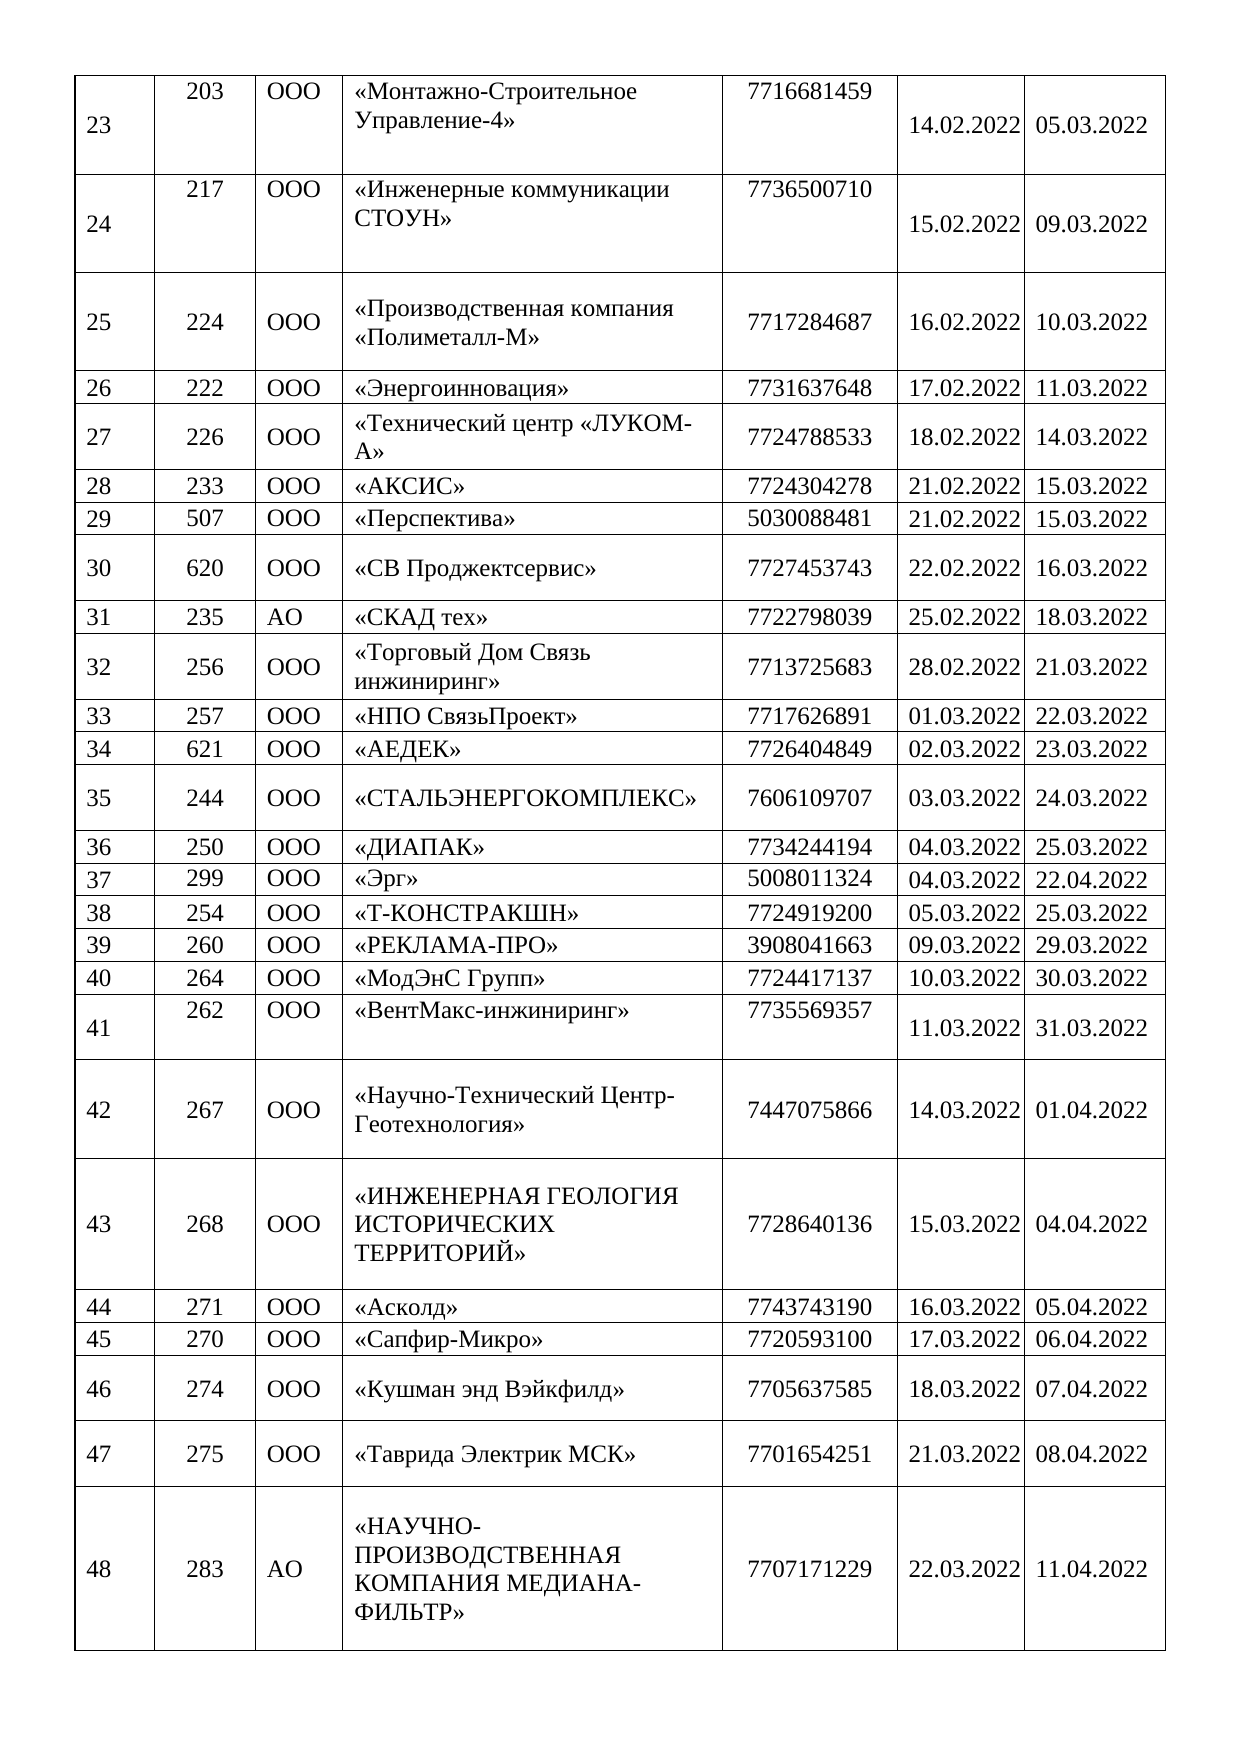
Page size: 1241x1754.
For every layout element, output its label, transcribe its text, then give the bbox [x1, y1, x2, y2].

table_cell «Монтажно-Строительное Управление-4» [343, 76, 722, 173]
table_cell 15.03.2022 [898, 1159, 1024, 1289]
table_cell 7705637585 [723, 1356, 897, 1420]
table_cell 39 [76, 929, 154, 961]
table_cell «Т-КОНСТРАКШН» [343, 896, 722, 928]
table_cell 7713725683 [723, 634, 897, 698]
table_cell 267 [155, 1060, 255, 1158]
table_cell «МодЭнС Групп» [343, 962, 722, 994]
table_cell 18.02.2022 [898, 404, 1024, 469]
table_cell 29.03.2022 [1025, 929, 1165, 961]
table_cell 507 [155, 503, 255, 534]
table_cell 283 [155, 1487, 255, 1650]
table_cell 28.02.2022 [898, 634, 1024, 698]
table_cell ООО [256, 175, 342, 272]
table_cell ООО [256, 700, 342, 731]
table_cell 7707171229 [723, 1487, 897, 1650]
table_cell 21.02.2022 [898, 470, 1024, 502]
table_cell 15.03.2022 [1025, 470, 1165, 502]
table_cell 44 [76, 1290, 154, 1322]
table_cell 45 [76, 1323, 154, 1355]
table_cell 25 [76, 273, 154, 370]
table_cell ООО [256, 535, 342, 600]
table_cell 21.03.2022 [1025, 634, 1165, 698]
table_cell 10.03.2022 [1025, 273, 1165, 370]
table_cell «Научно-Технический Центр-Геотехнология» [343, 1060, 722, 1158]
table_cell 224 [155, 273, 255, 370]
table_cell 07.04.2022 [1025, 1356, 1165, 1420]
table_cell 31.03.2022 [1025, 995, 1165, 1059]
table_cell 7731637648 [723, 371, 897, 403]
table_cell 22.03.2022 [898, 1487, 1024, 1650]
table_cell 25.02.2022 [898, 601, 1024, 633]
table_cell 262 [155, 995, 255, 1059]
table_cell ООО [256, 1159, 342, 1289]
table_cell 7724417137 [723, 962, 897, 994]
table_cell «СКАД тех» [343, 601, 722, 633]
table_cell 233 [155, 470, 255, 502]
table_cell ООО [256, 896, 342, 928]
table_cell ООО [256, 371, 342, 403]
table_cell 01.04.2022 [1025, 1060, 1165, 1158]
table_cell «Технический центр «ЛУКОМ-А» [343, 404, 722, 469]
table_cell ООО [256, 273, 342, 370]
table_cell 24 [76, 175, 154, 272]
table_cell 7701654251 [723, 1421, 897, 1486]
table_cell ООО [256, 503, 342, 534]
table_cell 257 [155, 700, 255, 731]
table_cell 274 [155, 1356, 255, 1420]
table_cell 299 [155, 864, 255, 895]
table_cell ООО [256, 864, 342, 895]
table_cell 5030088481 [723, 503, 897, 534]
table_cell «НПО СвязьПроект» [343, 700, 722, 731]
table_cell 09.03.2022 [1025, 175, 1165, 272]
table_cell 03.03.2022 [898, 765, 1024, 830]
table_cell 41 [76, 995, 154, 1059]
table_cell 08.04.2022 [1025, 1421, 1165, 1486]
table_cell 27 [76, 404, 154, 469]
table_cell 01.03.2022 [898, 700, 1024, 731]
table_cell 14.03.2022 [1025, 404, 1165, 469]
table_cell 260 [155, 929, 255, 961]
table_cell 30.03.2022 [1025, 962, 1165, 994]
table_cell «СТАЛЬЭНЕРГОКОМПЛЕКС» [343, 765, 722, 830]
table_cell 43 [76, 1159, 154, 1289]
table_cell 22.03.2022 [1025, 700, 1165, 731]
table_cell 235 [155, 601, 255, 633]
table_cell 7716681459 [723, 76, 897, 173]
table_cell 11.04.2022 [1025, 1487, 1165, 1650]
table_cell 7717626891 [723, 700, 897, 731]
table_cell 25.03.2022 [1025, 831, 1165, 862]
table_cell 04.03.2022 [898, 831, 1024, 862]
table_cell 25.03.2022 [1025, 896, 1165, 928]
table_cell 21.02.2022 [898, 503, 1024, 534]
table_cell 7724788533 [723, 404, 897, 469]
table_cell 271 [155, 1290, 255, 1322]
table_cell 46 [76, 1356, 154, 1420]
table_cell 14.03.2022 [898, 1060, 1024, 1158]
table_cell 15.02.2022 [898, 175, 1024, 272]
table_cell ООО [256, 404, 342, 469]
table_cell 7743743190 [723, 1290, 897, 1322]
table_cell 7447075866 [723, 1060, 897, 1158]
table_cell 14.02.2022 [898, 76, 1024, 173]
table_cell АО [256, 1487, 342, 1650]
table_cell 18.03.2022 [898, 1356, 1024, 1420]
table_cell 18.03.2022 [1025, 601, 1165, 633]
table_cell 16.03.2022 [1025, 535, 1165, 600]
table_cell 3908041663 [723, 929, 897, 961]
table_cell ООО [256, 962, 342, 994]
table_cell 04.03.2022 [898, 864, 1024, 895]
table_cell «АЕДЕК» [343, 732, 722, 764]
table_cell 42 [76, 1060, 154, 1158]
table_cell «АКСИС» [343, 470, 722, 502]
table_cell ООО [256, 1290, 342, 1322]
table_cell ООО [256, 1356, 342, 1420]
table_cell ООО [256, 1421, 342, 1486]
table_cell 17.03.2022 [898, 1323, 1024, 1355]
table_cell «Эрг» [343, 864, 722, 895]
table_cell 16.02.2022 [898, 273, 1024, 370]
table_cell АО [256, 601, 342, 633]
table_cell 15.03.2022 [1025, 503, 1165, 534]
table_cell ООО [256, 76, 342, 173]
table_cell 7734244194 [723, 831, 897, 862]
table_cell 05.03.2022 [898, 896, 1024, 928]
table_cell 23.03.2022 [1025, 732, 1165, 764]
table_cell 32 [76, 634, 154, 698]
table_cell 21.03.2022 [898, 1421, 1024, 1486]
table_cell 226 [155, 404, 255, 469]
table_cell 7720593100 [723, 1323, 897, 1355]
table_cell «Инженерные коммуникации СТОУН» [343, 175, 722, 272]
table_cell 270 [155, 1323, 255, 1355]
table_cell 250 [155, 831, 255, 862]
table_cell 203 [155, 76, 255, 173]
table_cell 244 [155, 765, 255, 830]
table_cell 09.03.2022 [898, 929, 1024, 961]
table_cell 7717284687 [723, 273, 897, 370]
table_cell 05.03.2022 [1025, 76, 1165, 173]
table_cell 11.03.2022 [1025, 371, 1165, 403]
table_cell 33 [76, 700, 154, 731]
table_cell ООО [256, 831, 342, 862]
table_cell 268 [155, 1159, 255, 1289]
table_cell 17.02.2022 [898, 371, 1024, 403]
table_cell «Асколд» [343, 1290, 722, 1322]
table_cell 47 [76, 1421, 154, 1486]
table_cell 7728640136 [723, 1159, 897, 1289]
table_cell 7727453743 [723, 535, 897, 600]
table_cell 24.03.2022 [1025, 765, 1165, 830]
table_cell 7726404849 [723, 732, 897, 764]
table_cell «Энергоинновация» [343, 371, 722, 403]
table_cell «ДИАПАК» [343, 831, 722, 862]
table_cell 217 [155, 175, 255, 272]
table_cell «Сапфир-Микро» [343, 1323, 722, 1355]
table_cell 11.03.2022 [898, 995, 1024, 1059]
table_cell «ИНЖЕНЕРНАЯ ГЕОЛОГИЯ ИСТОРИЧЕСКИХ ТЕРРИТОРИЙ» [343, 1159, 722, 1289]
table_cell ООО [256, 634, 342, 698]
table_cell «Производственная компания «Полиметалл-М» [343, 273, 722, 370]
table_cell 26 [76, 371, 154, 403]
table_cell 40 [76, 962, 154, 994]
table_cell «СВ Проджектсервис» [343, 535, 722, 600]
table_cell «Кушман энд Вэйкфилд» [343, 1356, 722, 1420]
table_cell 620 [155, 535, 255, 600]
table_cell 30 [76, 535, 154, 600]
table_cell 36 [76, 831, 154, 862]
table_cell 7722798039 [723, 601, 897, 633]
table_cell 7736500710 [723, 175, 897, 272]
table_cell 02.03.2022 [898, 732, 1024, 764]
table_cell «Перспектива» [343, 503, 722, 534]
table_cell «ВентМакс-инжиниринг» [343, 995, 722, 1059]
table_cell 06.04.2022 [1025, 1323, 1165, 1355]
table_cell 7724304278 [723, 470, 897, 502]
table_cell ООО [256, 732, 342, 764]
table_cell 38 [76, 896, 154, 928]
table_cell 222 [155, 371, 255, 403]
table_cell ООО [256, 1060, 342, 1158]
table_cell 16.03.2022 [898, 1290, 1024, 1322]
table_cell 04.04.2022 [1025, 1159, 1165, 1289]
table_cell 34 [76, 732, 154, 764]
table_cell 31 [76, 601, 154, 633]
table_cell ООО [256, 995, 342, 1059]
table_cell 05.04.2022 [1025, 1290, 1165, 1322]
table_cell 256 [155, 634, 255, 698]
table_cell 48 [76, 1487, 154, 1650]
table_cell 37 [76, 864, 154, 895]
table_cell «РЕКЛАМА-ПРО» [343, 929, 722, 961]
table_cell 264 [155, 962, 255, 994]
table_cell 5008011324 [723, 864, 897, 895]
table_cell ООО [256, 1323, 342, 1355]
table_cell 7735569357 [723, 995, 897, 1059]
table_cell «Торговый Дом Связь инжиниринг» [343, 634, 722, 698]
table_cell 275 [155, 1421, 255, 1486]
table_cell ООО [256, 929, 342, 961]
table_cell 7606109707 [723, 765, 897, 830]
table_cell ООО [256, 765, 342, 830]
table_cell «НАУЧНО-ПРОИЗВОДСТВЕННАЯ КОМПАНИЯ МЕДИАНА-ФИЛЬТР» [343, 1487, 722, 1650]
table_cell 23 [76, 76, 154, 173]
table_cell «Таврида Электрик МСК» [343, 1421, 722, 1486]
table_cell 22.04.2022 [1025, 864, 1165, 895]
table_cell ООО [256, 470, 342, 502]
table_cell 10.03.2022 [898, 962, 1024, 994]
table_cell 7724919200 [723, 896, 897, 928]
table_cell 35 [76, 765, 154, 830]
table_cell 621 [155, 732, 255, 764]
table_cell 29 [76, 503, 154, 534]
table_cell 28 [76, 470, 154, 502]
table_cell 254 [155, 896, 255, 928]
table_cell 22.02.2022 [898, 535, 1024, 600]
